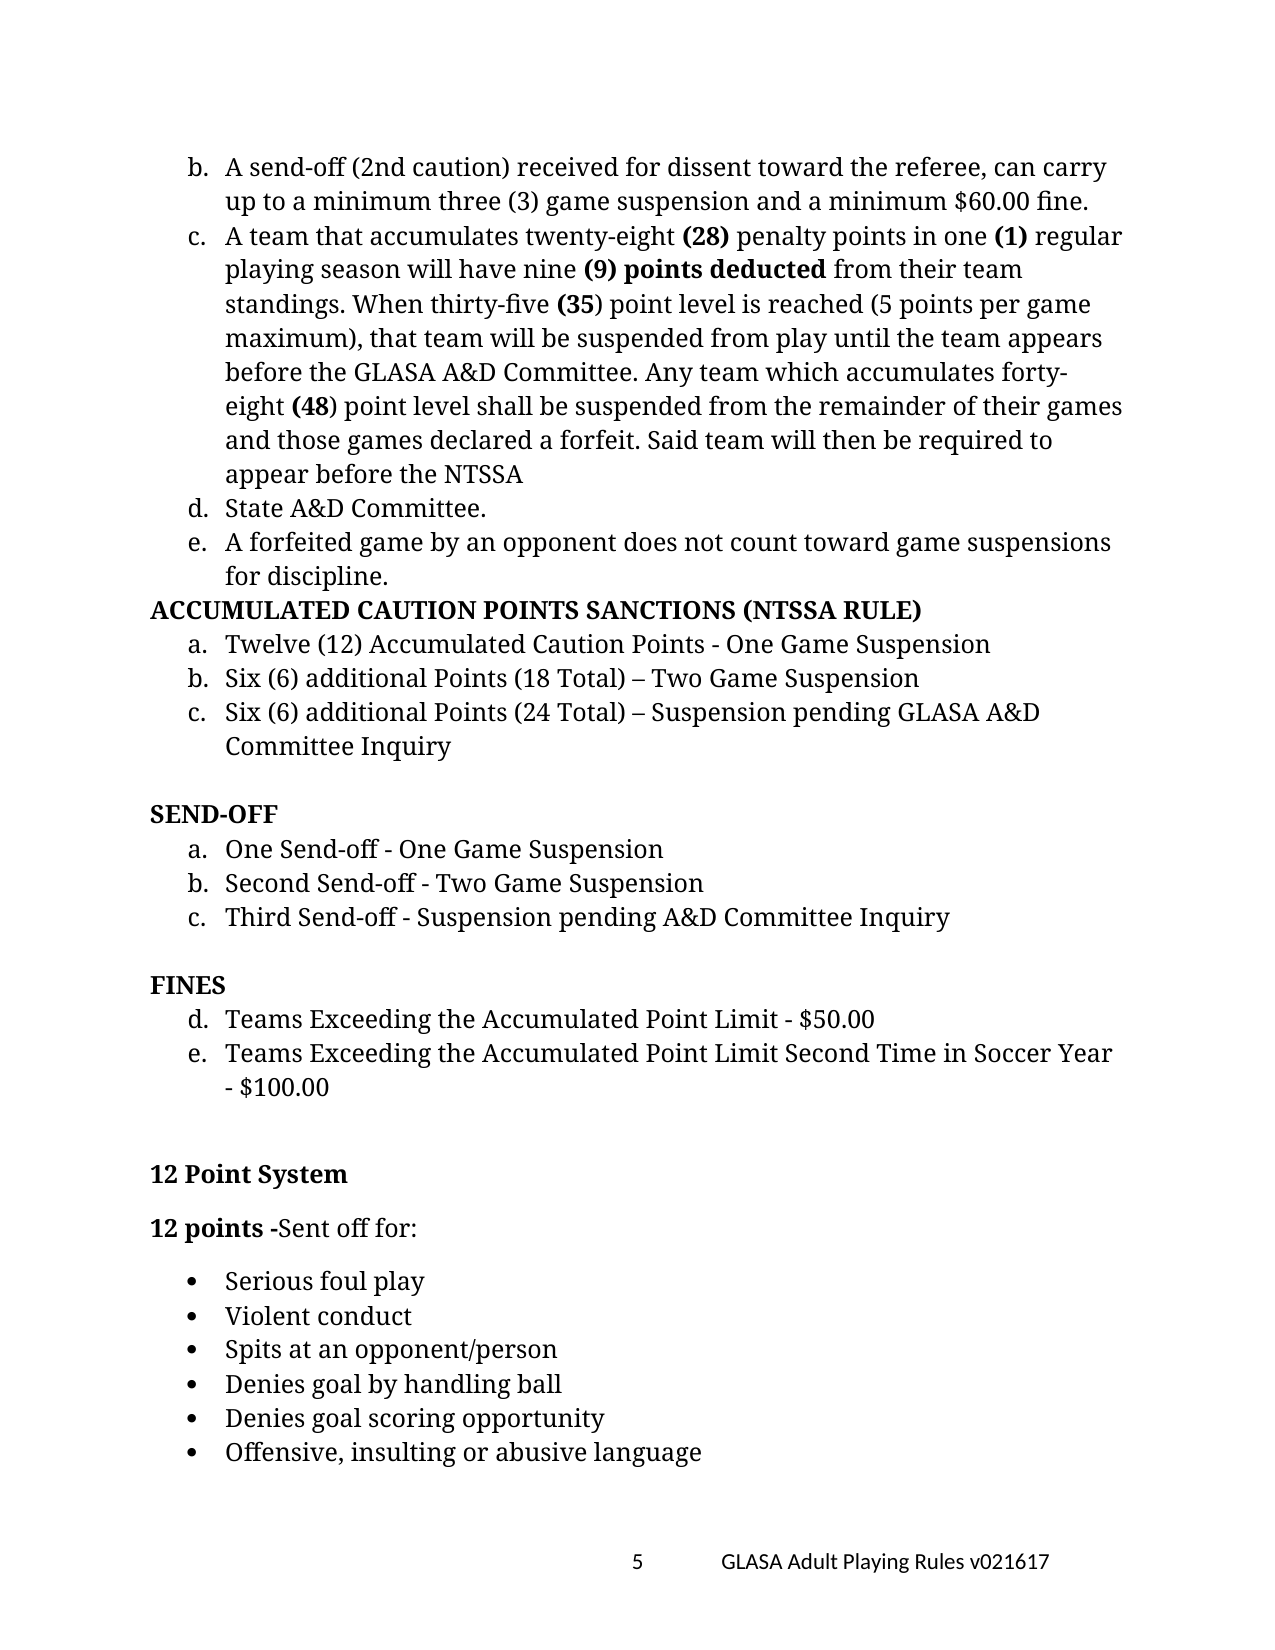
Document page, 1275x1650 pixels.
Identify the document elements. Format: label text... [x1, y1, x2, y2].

list A send-off (2nd caution) received for dissent toward the referee, can carry up to a minimum three (3) game suspension and a minimum $60.00 fine. [187, 150, 1125, 218]
list A team that accumulates twenty-eight (28) penalty points in one (1) regular playing season will have nine (9) points deducted from their team standings. When thirty-five (35) point level is reached (5 points per game maximum), that team will be suspended from play until the team appears before the GLASA A&D Committee. Any team which accumulates forty-eight (48) point level shall be suspended from the remainder of their games and those games declared a forfeit. Said team will then be required to appear before the NTSSA [187, 218, 1125, 491]
list Violent conduct [187, 1298, 1125, 1332]
text 12 Point System [150, 1157, 1125, 1191]
list Third Send-off - Suspension pending A&D Committee Inquiry [187, 899, 1125, 933]
list Offensive, insulting or abusive language [187, 1434, 1125, 1468]
list Denies goal scoring opportunity [187, 1400, 1125, 1434]
list Twelve (12) Accumulated Caution Points - One Game Suspension [187, 627, 1125, 661]
list Six (6) additional Points (24 Total) – Suspension pending GLASA A&D Committee Inquiry [187, 695, 1125, 763]
text SEND-OFF [150, 797, 1125, 831]
list One Send-off - One Game Suspension [187, 831, 1125, 865]
text ACCUMULATED CAUTION POINTS SANCTIONS (NTSSA RULE) [150, 593, 1125, 627]
text 12 points -Sent off for: [150, 1211, 1125, 1245]
list Spits at an opponent/person [187, 1332, 1125, 1366]
list Denies goal by handling ball [187, 1366, 1125, 1400]
list Second Send-off - Two Game Suspension [187, 865, 1125, 899]
list State A&D Committee. [187, 491, 1125, 525]
list Teams Exceeding the Accumulated Point Limit - $50.00 [187, 1002, 1125, 1036]
list A forfeited game by an opponent does not count toward game suspensions for discipline. [187, 525, 1125, 593]
list Teams Exceeding the Accumulated Point Limit Second Time in Soccer Year - $100.00 [187, 1036, 1125, 1104]
list Six (6) additional Points (18 Total) – Two Game Suspension [187, 661, 1125, 695]
list Serious foul play [187, 1264, 1125, 1298]
text FINES [150, 967, 1125, 1002]
